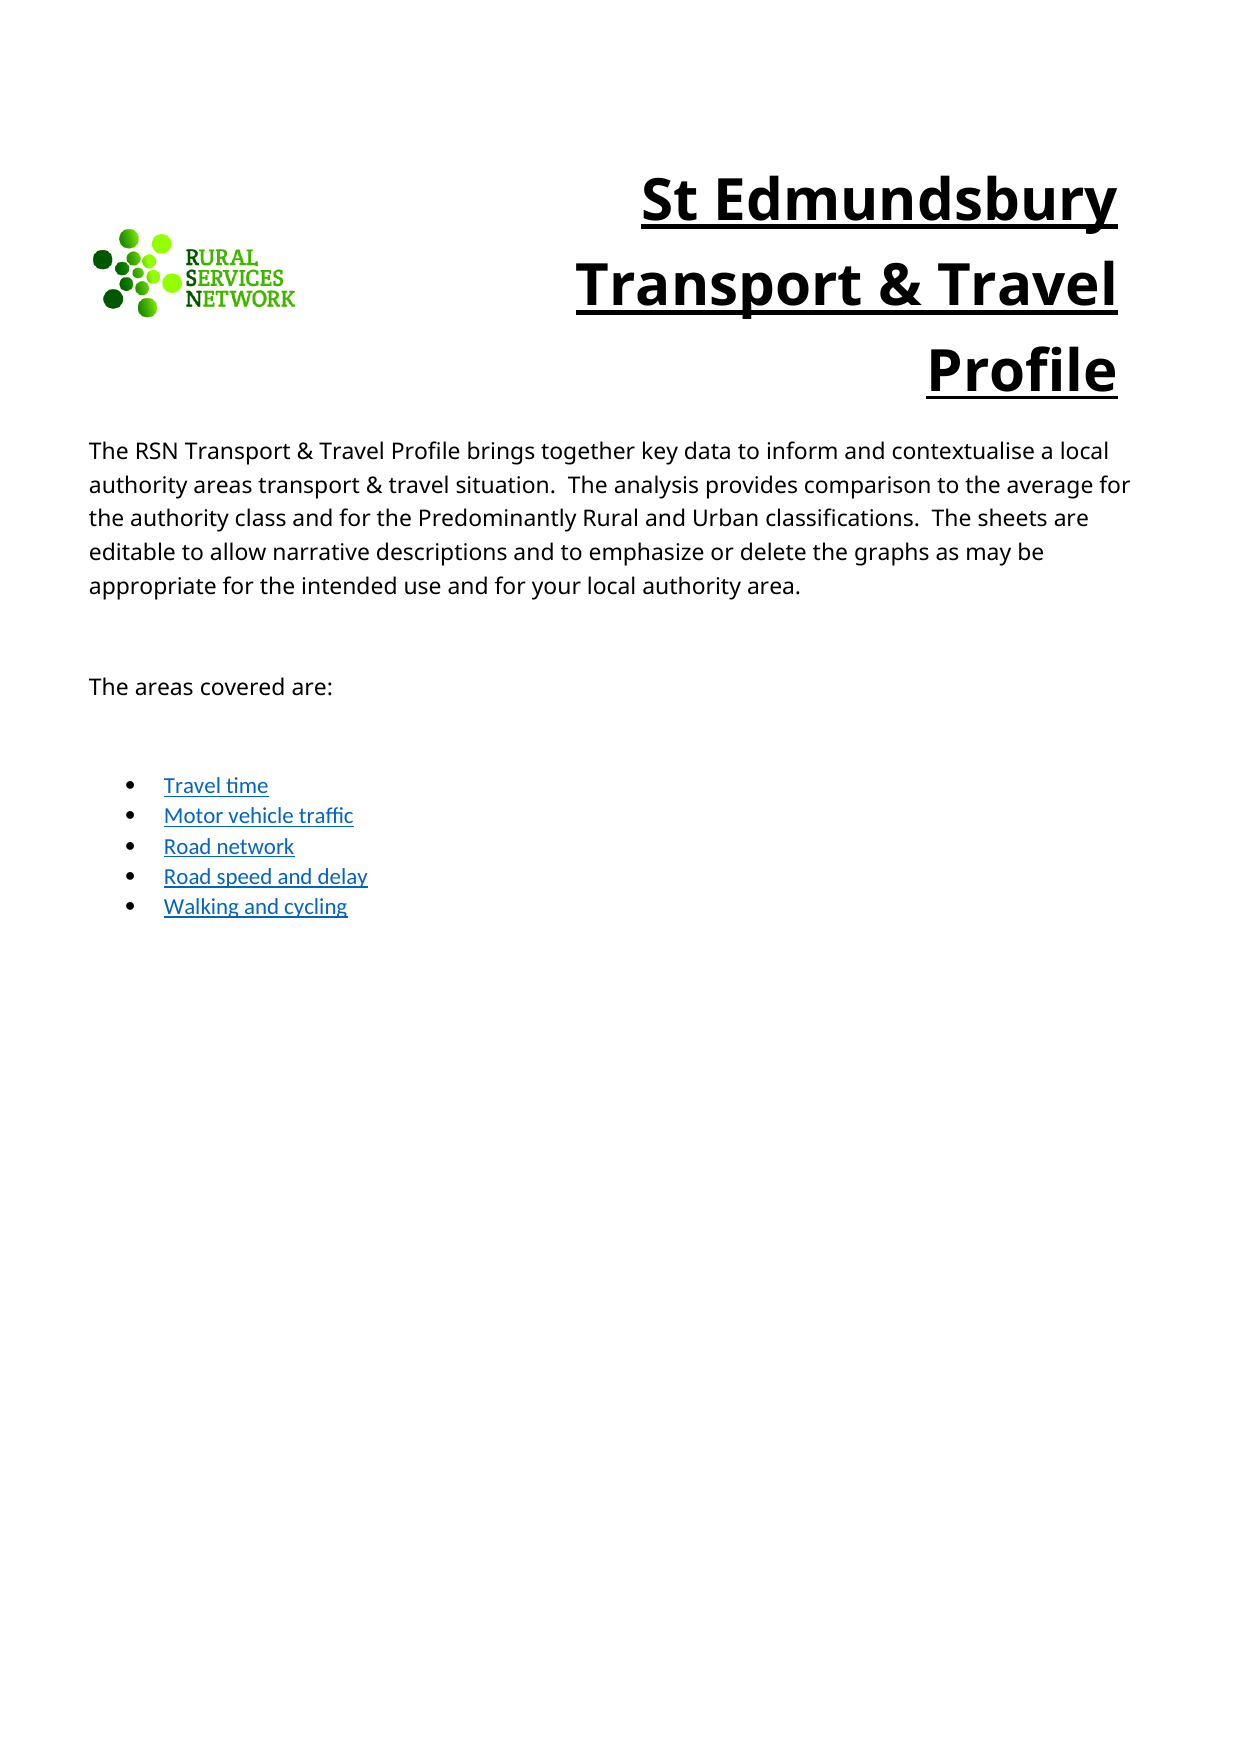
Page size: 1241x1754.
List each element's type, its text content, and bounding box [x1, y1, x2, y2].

list Road network [126, 832, 1152, 860]
text The RSN Transport & Travel Profile brings together key data to inform and contextualise a local authority areas transport & travel situation. The analysis provides comparison to the average for the authority class and for the Predominantly Rural and Urban classifications. The sheets are editable to allow narrative descriptions and to emphasize or delete the graphs as may be appropriate for the intended use and for your local authority area. [89, 435, 1152, 601]
list Walking and cycling [126, 892, 1152, 920]
text The areas covered are: [89, 671, 1152, 702]
list Motor vehicle traffic [126, 802, 1152, 830]
list Travel time [126, 771, 1152, 799]
list Road speed and delay [126, 862, 1152, 890]
picture [70, 206, 295, 341]
